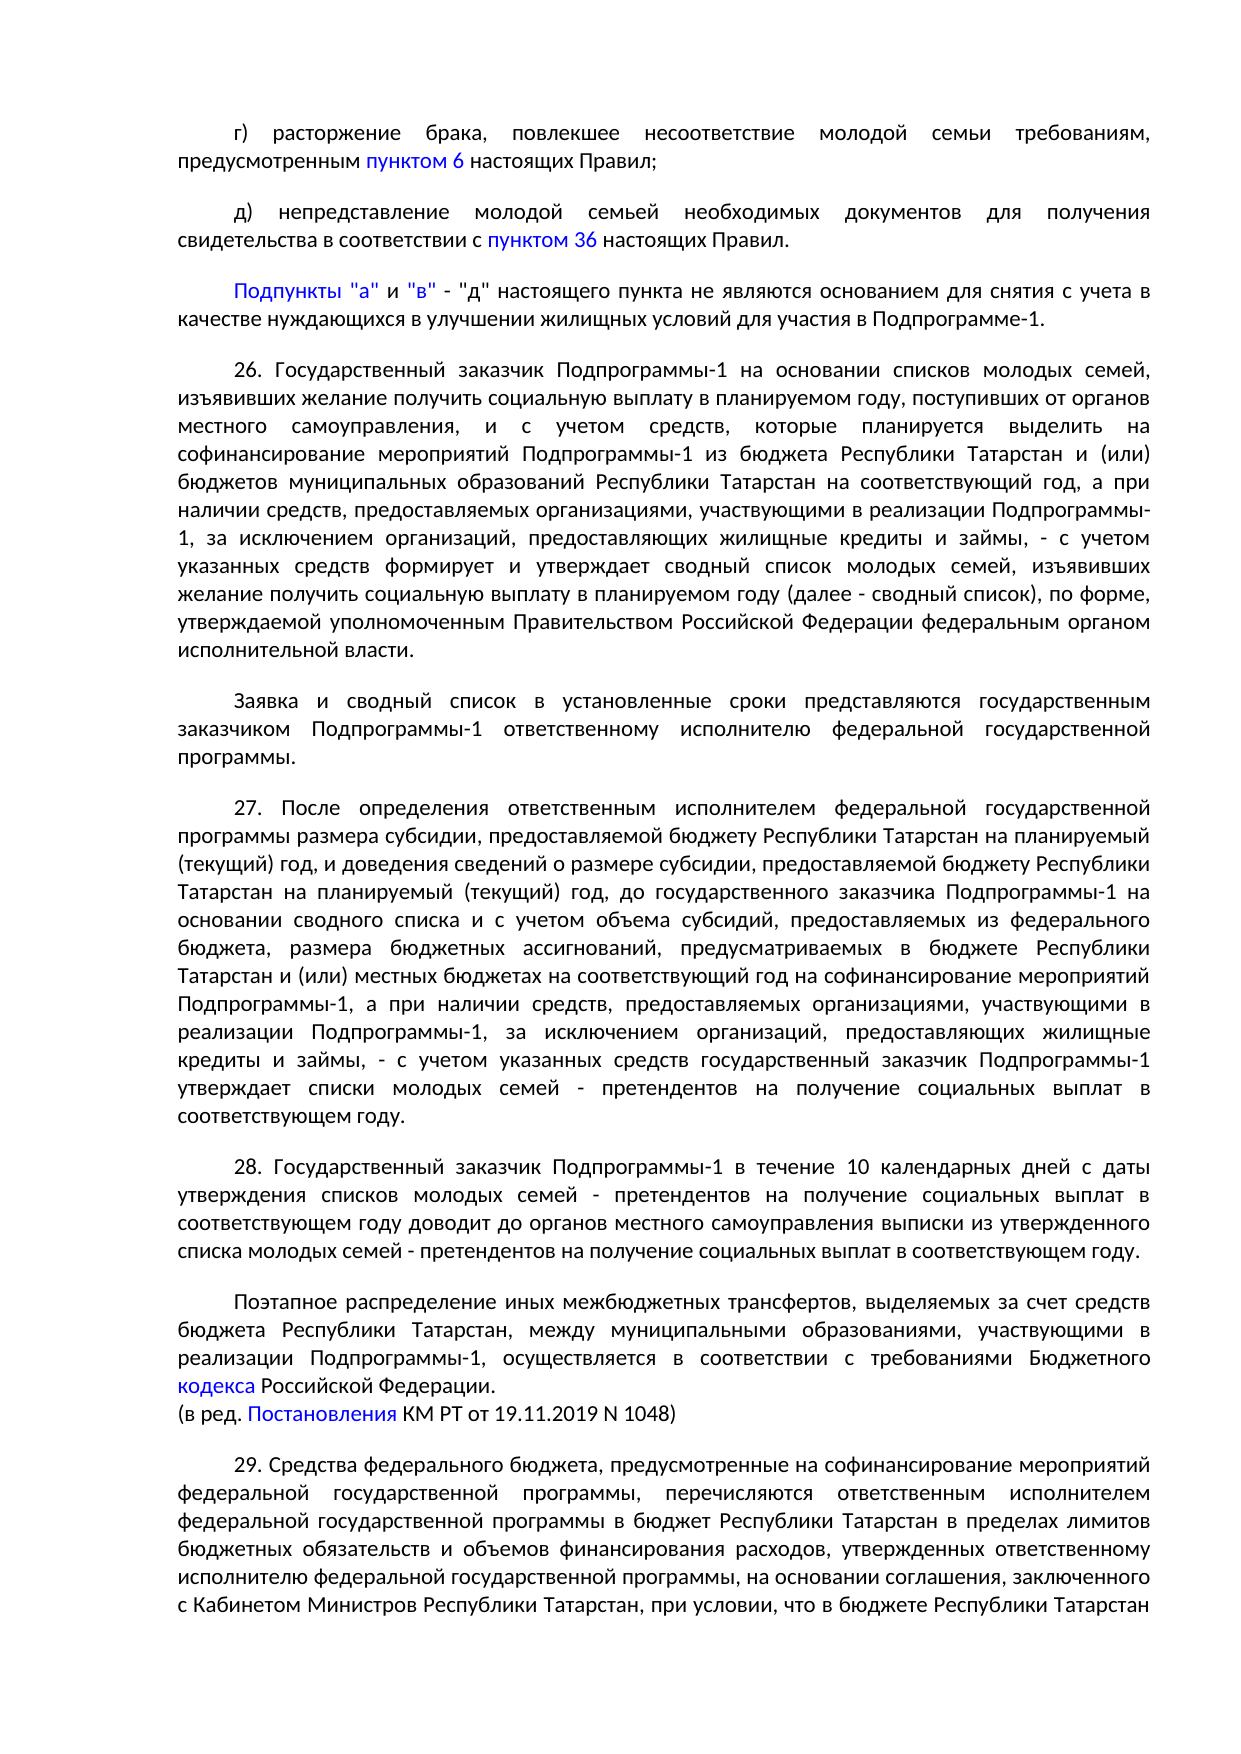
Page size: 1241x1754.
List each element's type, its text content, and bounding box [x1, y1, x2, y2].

text 26. Государственный заказчик Подпрограммы-1 на основании списков молодых семей, изъявивших желание получить социальную выплату в планируемом году, поступивших от органов местного самоуправления, и с учетом средств, которые планируется выделить на софинансирование мероприятий Подпрограммы-1 из бюджета Республики Татарстан и (или) бюджетов муниципальных образований Республики Татарстан на соответствующий год, а при наличии средств, предоставляемых организациями, участвующими в реализации Подпрограммы-1, за исключением организаций, предоставляющих жилищные кредиты и займы, - с учетом указанных средств формирует и утверждает сводный список молодых семей, изъявивших желание получить социальную выплату в планируемом году (далее - сводный список), по форме, утверждаемой уполномоченным Правительством Российской Федерации федеральным органом исполнительной власти. [177, 355, 1152, 663]
text 28. Государственный заказчик Подпрограммы-1 в течение 10 календарных дней с даты утверждения списков молодых семей - претендентов на получение социальных выплат в соответствующем году доводит до органов местного самоуправления выписки из утвержденного списка молодых семей - претендентов на получение социальных выплат в соответствующем году. [177, 1152, 1152, 1264]
text Поэтапное распределение иных межбюджетных трансфертов, выделяемых за счет средств бюджета Республики Татарстан, между муниципальными образованиями, участвующими в реализации Подпрограммы-1, осуществляется в соответствии с требованиями Бюджетного кодекса Российской Федерации. [177, 1287, 1152, 1399]
text 27. После определения ответственным исполнителем федеральной государственной программы размера субсидии, предоставляемой бюджету Республики Татарстан на планируемый (текущий) год, и доведения сведений о размере субсидии, предоставляемой бюджету Республики Татарстан на планируемый (текущий) год, до государственного заказчика Подпрограммы-1 на основании сводного списка и с учетом объема субсидий, предоставляемых из федерального бюджета, размера бюджетных ассигнований, предусматриваемых в бюджете Республики Татарстан и (или) местных бюджетах на соответствующий год на софинансирование мероприятий Подпрограммы-1, а при наличии средств, предоставляемых организациями, участвующими в реализации Подпрограммы-1, за исключением организаций, предоставляющих жилищные кредиты и займы, - с учетом указанных средств государственный заказчик Подпрограммы-1 утверждает списки молодых семей - претендентов на получение социальных выплат в соответствующем году. [177, 793, 1152, 1129]
text (в ред. Постановления КМ РТ от 19.11.2019 N 1048) [177, 1399, 1152, 1427]
text Заявка и сводный список в установленные сроки представляются государственным заказчиком Подпрограммы-1 ответственному исполнителю федеральной государственной программы. [177, 686, 1152, 770]
text д) непредставление молодой семьей необходимых документов для получения свидетельства в соответствии с пунктом 36 настоящих Правил. [177, 197, 1152, 253]
text г) расторжение брака, повлекшее несоответствие молодой семьи требованиям, предусмотренным пунктом 6 настоящих Правил; [177, 118, 1152, 174]
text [177, 1450, 1152, 1618]
text Подпункты "а" и "в" - "д" настоящего пункта не являются основанием для снятия с учета в качестве нуждающихся в улучшении жилищных условий для участия в Подпрограмме-1. [177, 276, 1152, 332]
